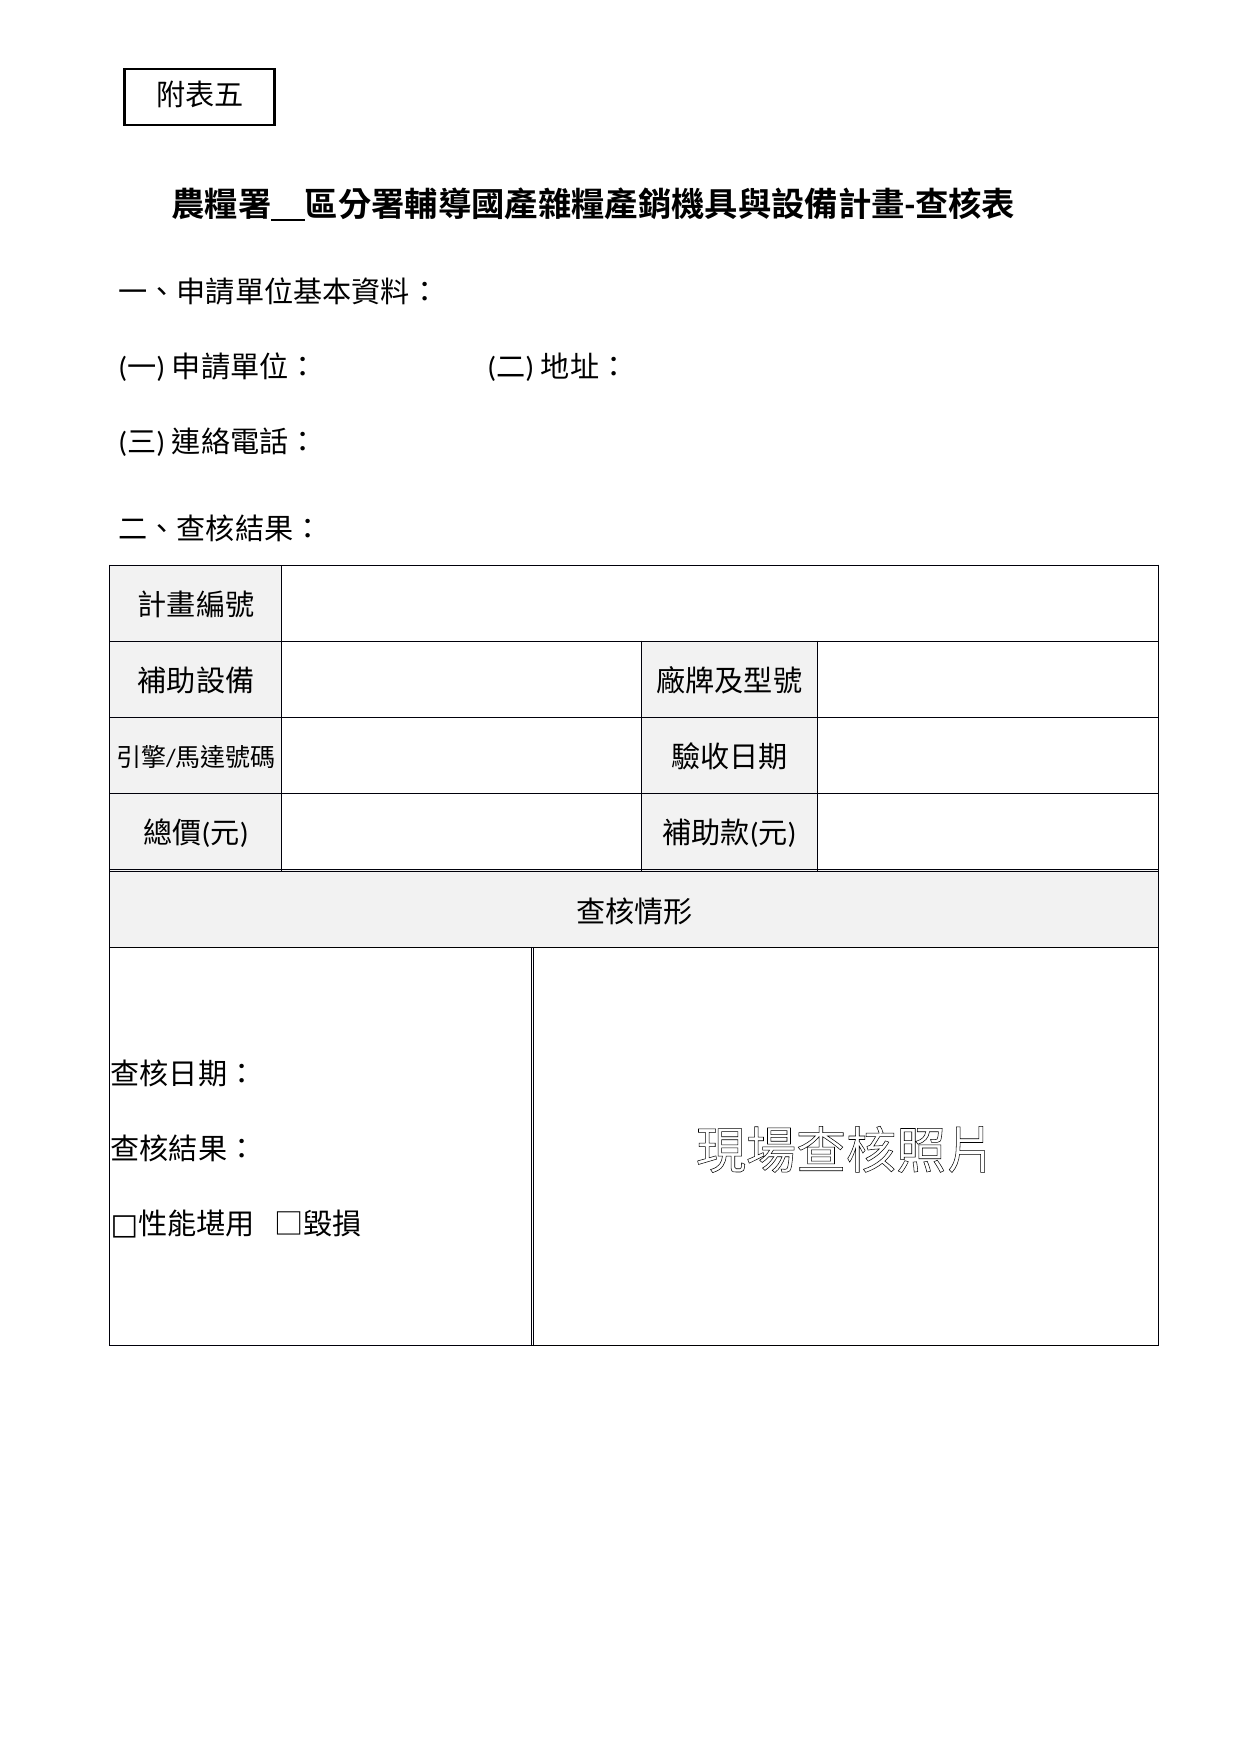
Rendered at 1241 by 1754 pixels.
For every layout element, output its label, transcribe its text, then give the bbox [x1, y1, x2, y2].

text 二、查核結果： [118, 489, 1053, 564]
table_cell [282, 718, 641, 793]
table_header 計畫編號 [110, 566, 281, 641]
text 一、申請單位基本資料： [118, 252, 1053, 327]
table_cell 補助設備 [110, 642, 281, 717]
text (三) 連絡電話： [118, 402, 1053, 477]
table_cell 廠牌及型號 [642, 642, 817, 717]
table_cell [818, 794, 1158, 869]
table_cell [818, 718, 1158, 793]
table_cell 查核情形 [110, 872, 1158, 947]
table_cell 驗收日期 [642, 718, 817, 793]
table_cell [282, 794, 641, 869]
table_cell 現場查核照片 [534, 948, 1158, 1345]
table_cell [110, 948, 531, 1345]
text (一) 申請單位： (二) 地址： [118, 327, 1053, 402]
table_cell [282, 642, 641, 717]
table_header [282, 566, 1158, 641]
table_cell 引擎/馬達號碼 [110, 718, 281, 793]
table_cell 補助款(元) [642, 794, 817, 869]
table_cell [818, 642, 1158, 717]
table_cell 總價(元) [110, 794, 281, 869]
text 農糧署 區分署輔導國產雜糧產銷機具與設備計畫-查核表 [118, 164, 1053, 239]
